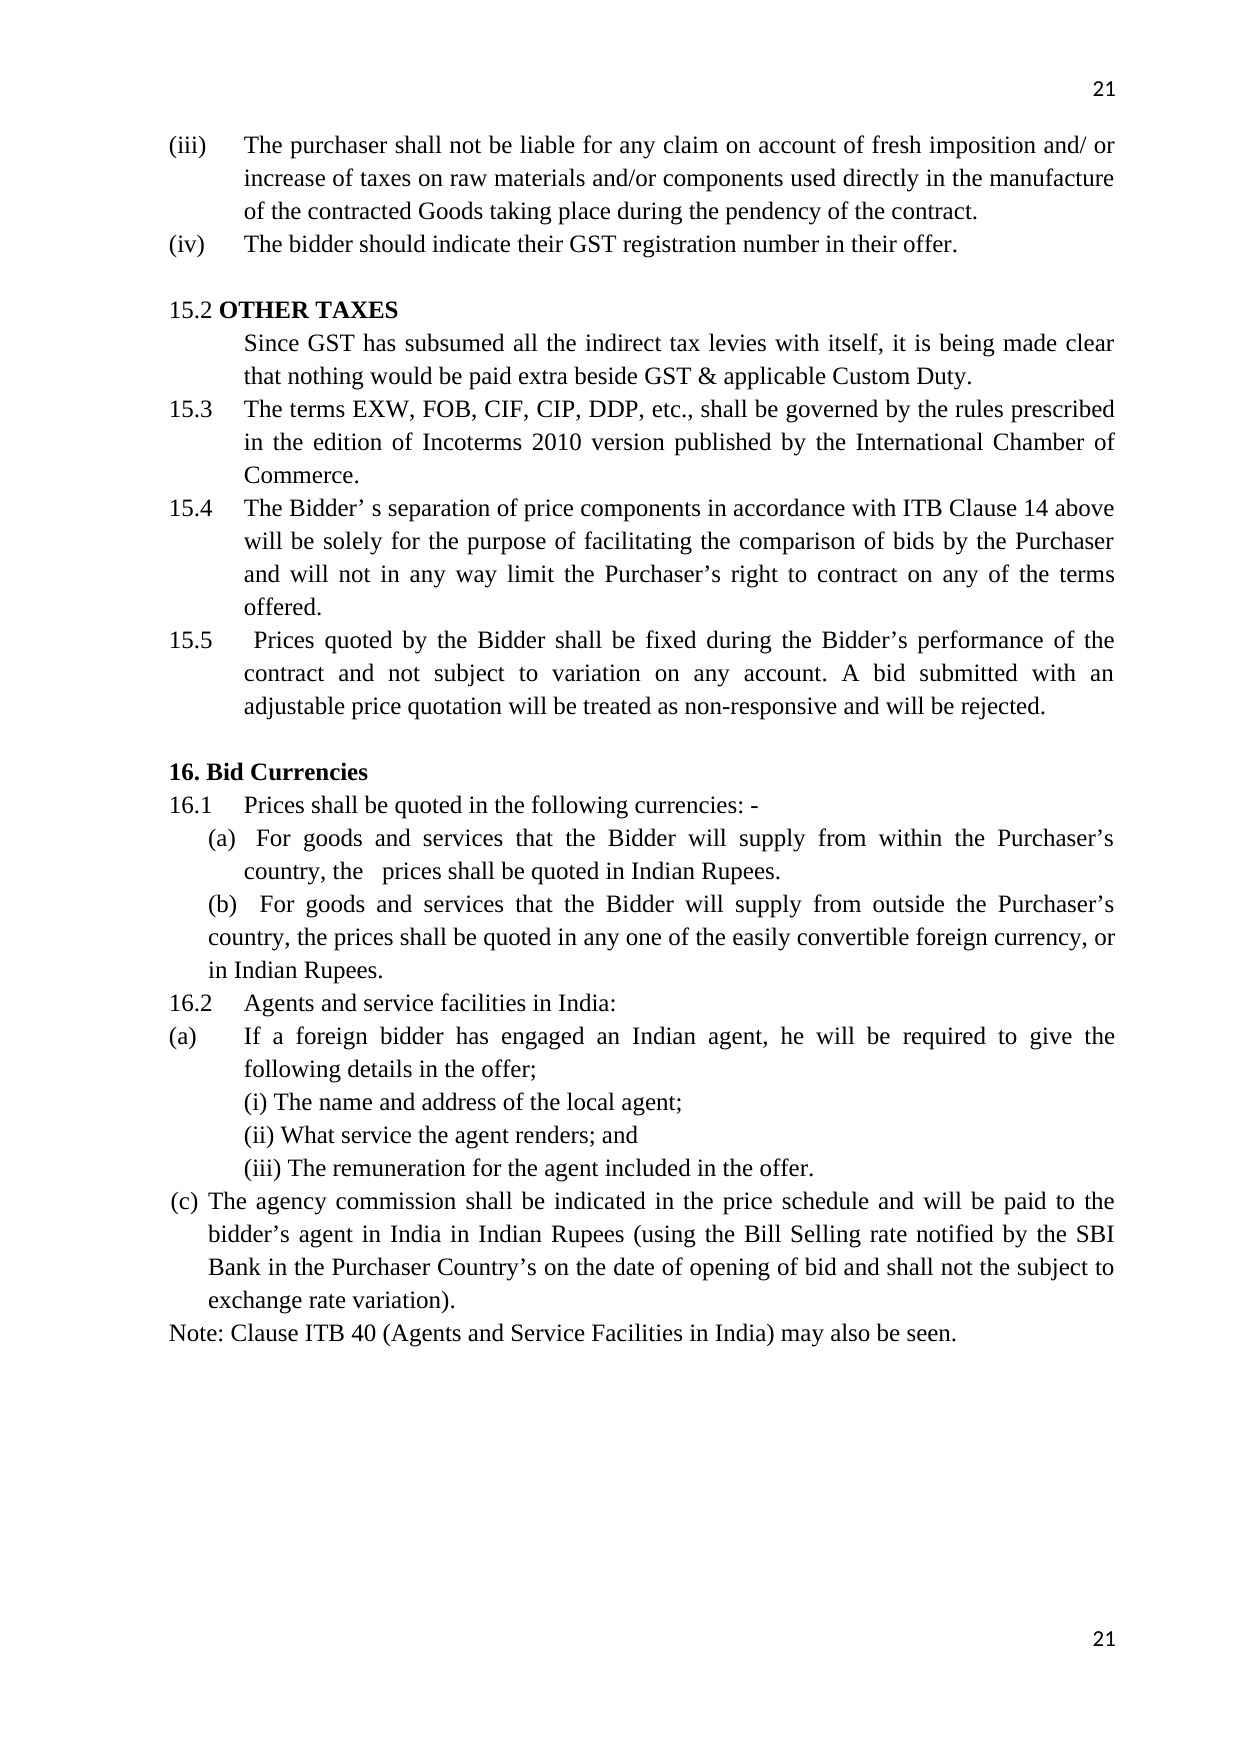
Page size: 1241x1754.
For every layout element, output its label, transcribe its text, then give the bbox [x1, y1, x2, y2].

text Since GST has subsumed all the indirect tax levies with itself, it is being made clear that nothing would be paid extra beside GST & applicable Custom Duty. [244, 328, 1116, 390]
text (a) For goods and services that the Bidder will supply from within the Purchaser’s country, the prices shall be quoted in Indian Rupees. [208, 823, 1116, 885]
text 15.3 The terms EXW, FOB, CIF, CIP, DDP, etc., shall be governed by the rules prescribed in the edition of Incoterms 2010 version published by the International Chamber of Commerce. [169, 394, 1116, 489]
text (ii) What service the agent renders; and [169, 1120, 1116, 1149]
text (iv) The bidder should indicate their GST registration number in their offer. [169, 229, 1116, 258]
text 16.2 Agents and service facilities in India: [169, 988, 1116, 1017]
text (iii) The purchaser shall not be liable for any claim on account of fresh imposition and/ or increase of taxes on raw materials and/or components used directly in the manufacture of the contracted Goods taking place during the pendency of the contract. [169, 130, 1116, 224]
list The agency commission shall be indicated in the price schedule and will be paid to the bidder’s agent in India in Indian Rupees (using the Bill Selling rate notified by the SBI Bank in the Purchaser Country’s on the date of opening of bid and shall not the subject to exchange rate variation). [170, 1186, 1116, 1314]
text 15.2 OTHER TAXES [169, 295, 1116, 324]
text 15.4 The Bidder’ s separation of price components in accordance with ITB Clause 14 above will be solely for the purpose of facilitating the comparison of bids by the Purchaser and will not in any way limit the Purchaser’s right to contract on any of the terms offered. [169, 493, 1116, 621]
text 16. Bid Currencies [169, 757, 1116, 786]
text (a) If a foreign bidder has engaged an Indian agent, he will be required to give the following details in the offer; [169, 1021, 1116, 1083]
text 16.1 Prices shall be quoted in the following currencies: - [169, 790, 1116, 819]
text (b) For goods and services that the Bidder will supply from outside the Purchaser’s country, the prices shall be quoted in any one of the easily convertible foreign currency, or in Indian Rupees. [208, 889, 1116, 984]
text Note: Clause ITB 40 (Agents and Service Facilities in India) may also be seen. [169, 1318, 1116, 1347]
text (iii) The remuneration for the agent included in the offer. [169, 1153, 1116, 1182]
text (i) The name and address of the local agent; [169, 1087, 1116, 1116]
text 15.5 Prices quoted by the Bidder shall be fixed during the Bidder’s performance of the contract and not subject to variation on any account. A bid submitted with an adjustable price quotation will be treated as non-responsive and will be rejected. [169, 625, 1116, 720]
